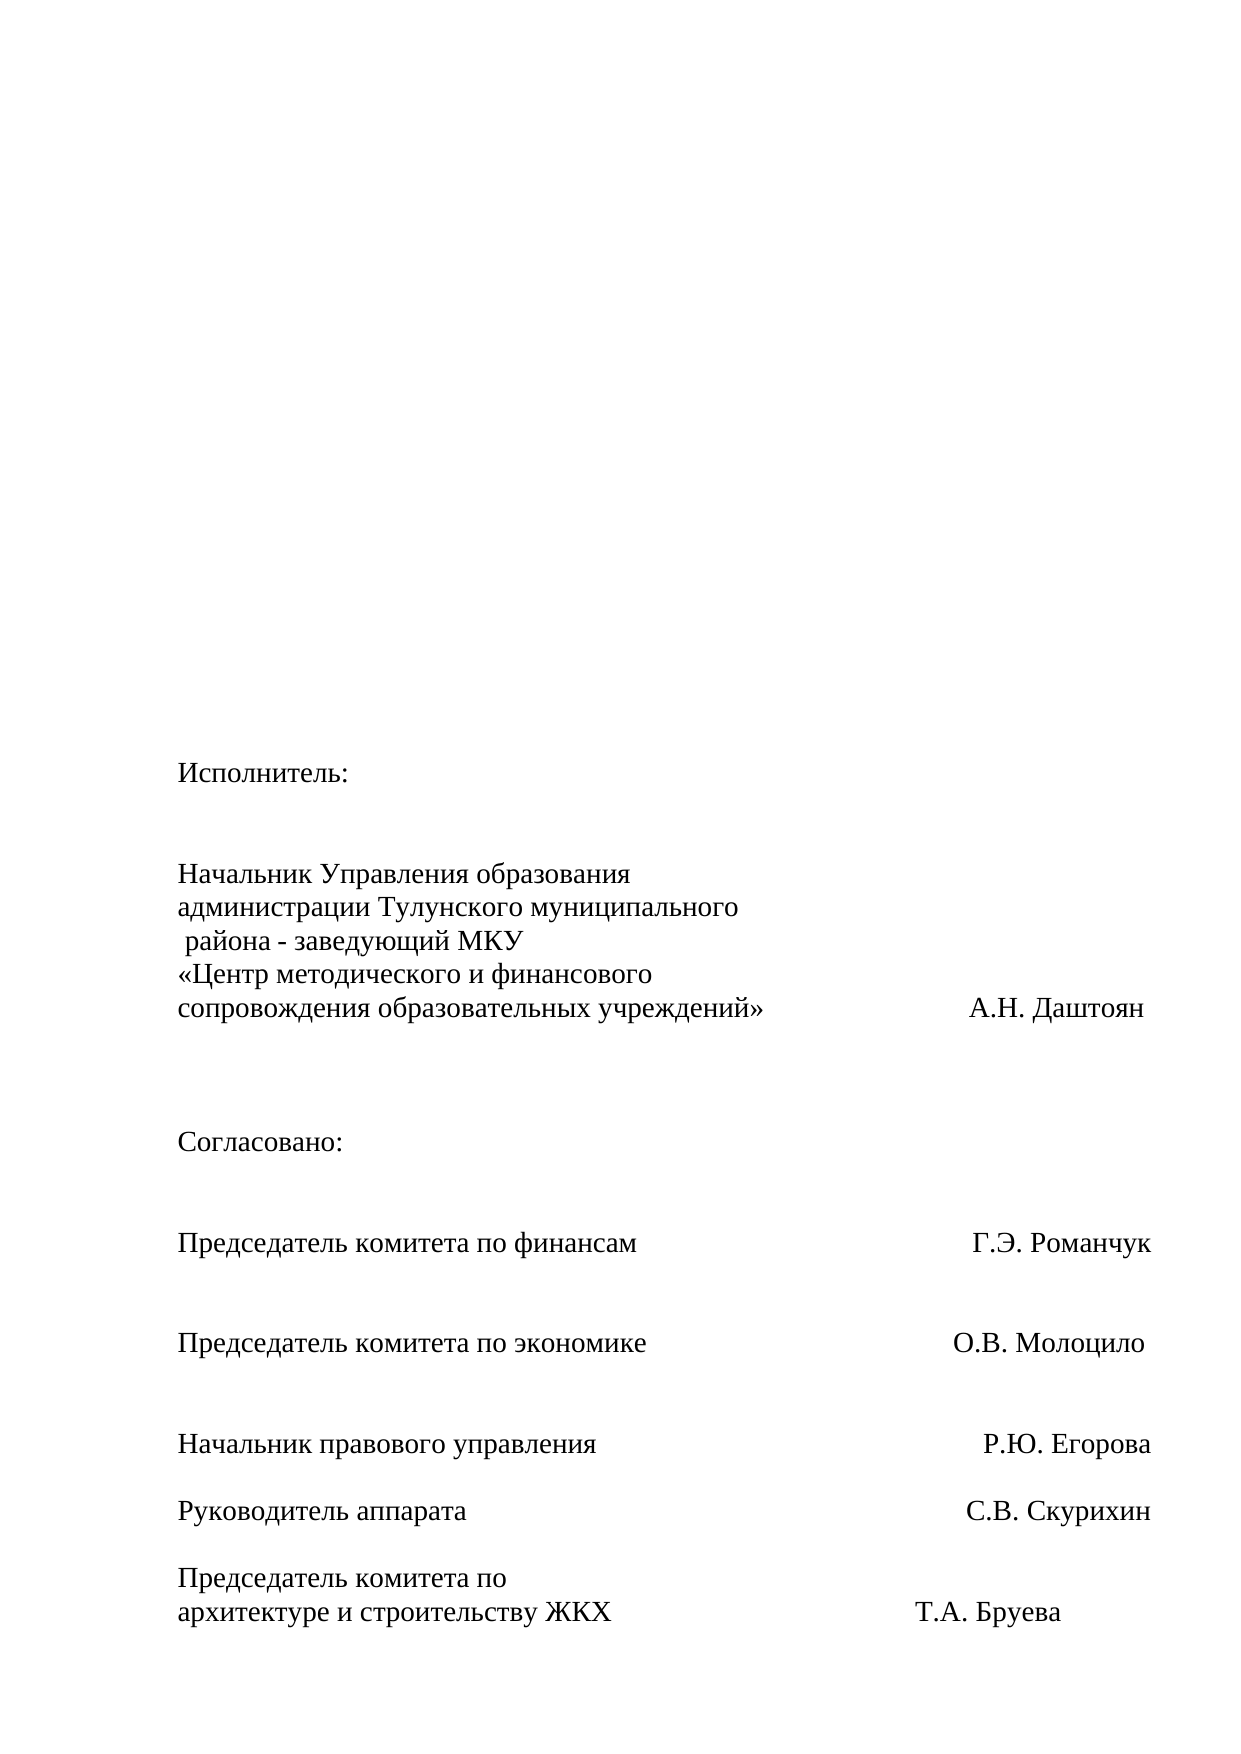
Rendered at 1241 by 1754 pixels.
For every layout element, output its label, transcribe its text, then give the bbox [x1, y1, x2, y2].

text Начальник правового управления Р.Ю. Егорова [177, 1426, 1152, 1460]
text «Центр методического и финансового [177, 957, 1152, 990]
text архитектуре и строительству ЖКХ Т.А. Бруева [177, 1594, 1152, 1627]
text Председатель комитета по экономике О.В. Молоцило [177, 1326, 1152, 1359]
text Начальник Управления образования [177, 856, 1152, 889]
text Руководитель аппарата С.В. Скурихин [177, 1493, 1152, 1527]
text Председатель комитета по [177, 1560, 1152, 1594]
text района - заведующий МКУ [177, 923, 1152, 957]
text Председатель комитета по финансам Г.Э. Романчук [177, 1225, 1152, 1258]
text Согласовано: [177, 1124, 1152, 1158]
text администрации Тулунского муниципального [177, 889, 1152, 923]
text сопровождения образовательных учреждений» А.Н. Даштоян [177, 990, 1152, 1024]
text Исполнитель: [177, 755, 1152, 789]
